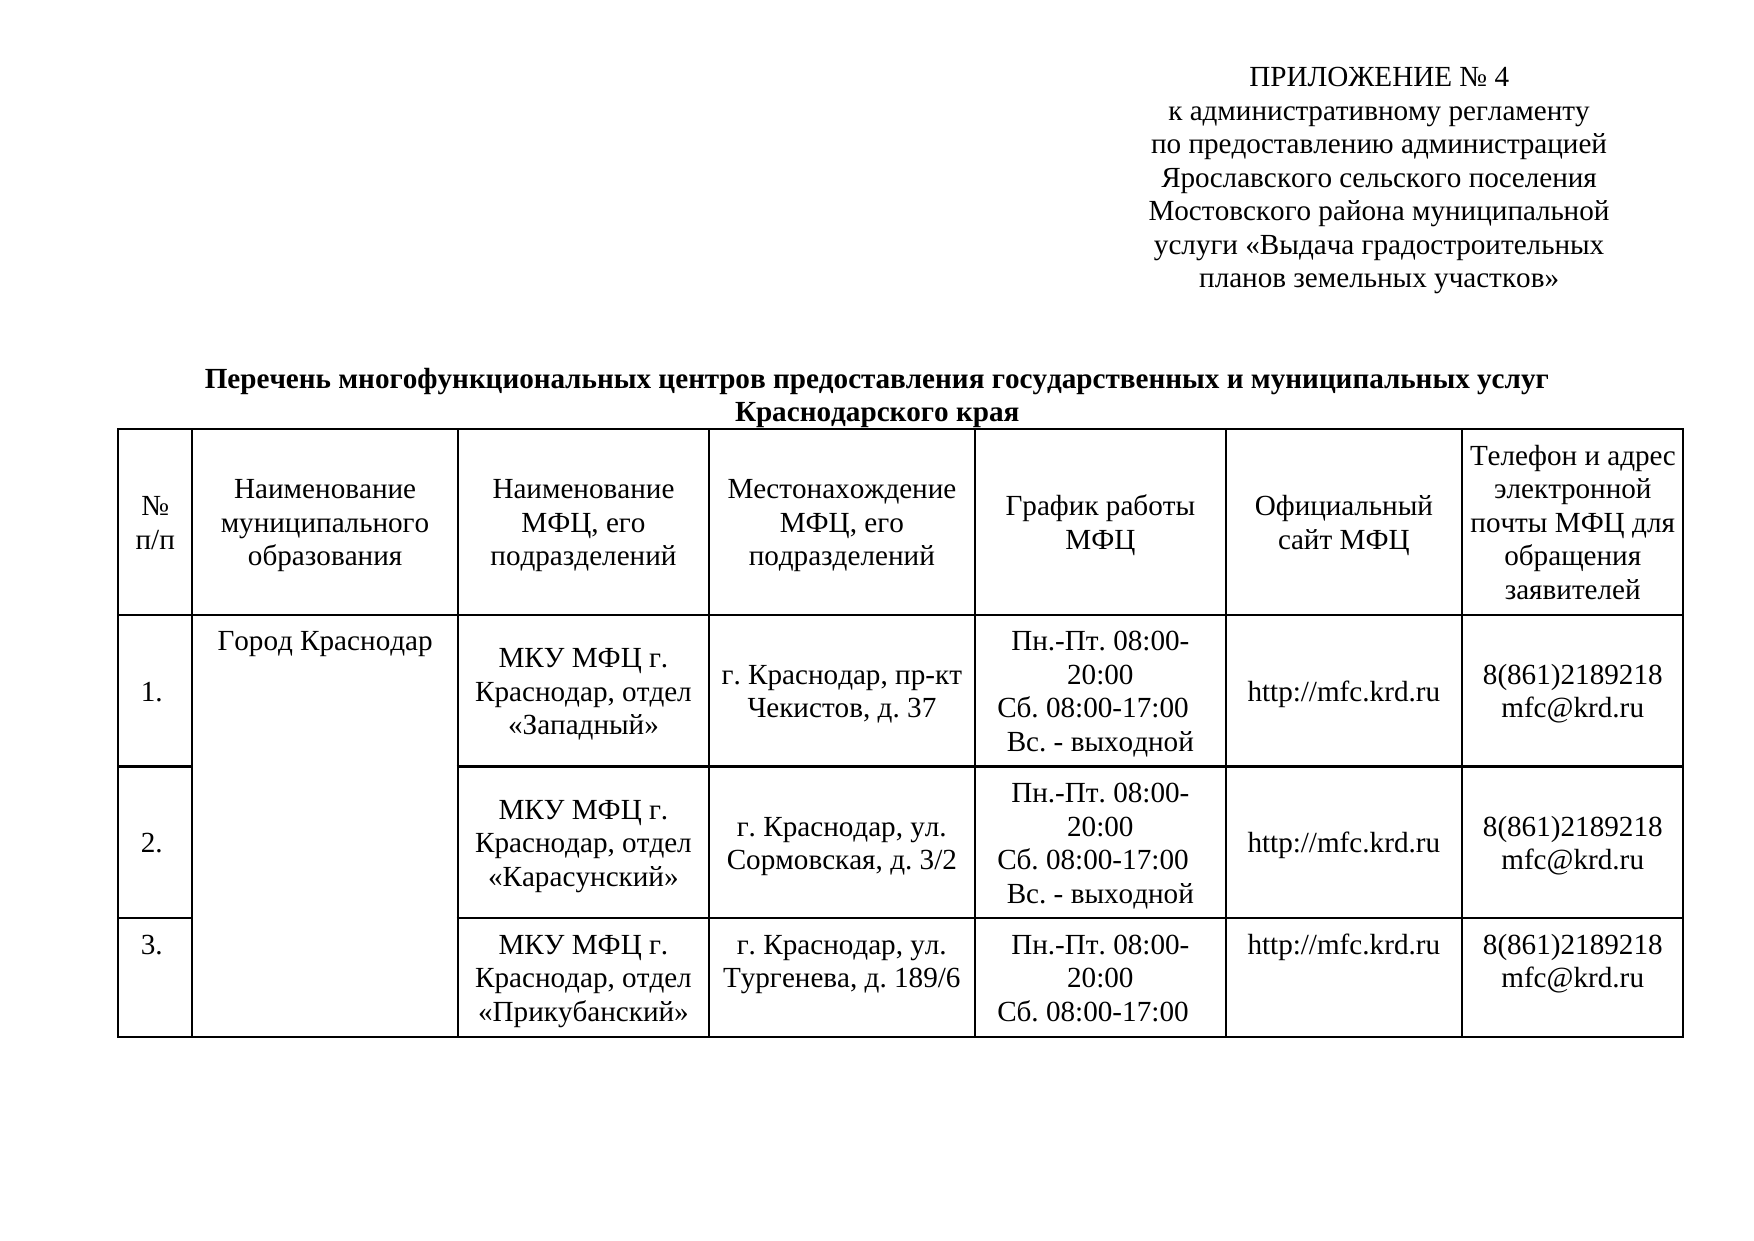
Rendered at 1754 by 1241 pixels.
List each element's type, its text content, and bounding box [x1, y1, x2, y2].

table_cell 8(861)2189218 mfc@krd.ru [1463, 616, 1682, 765]
text Мостовского района муниципальной [1122, 193, 1636, 227]
table_cell г. Краснодар, ул. Сормовская, д. 3/2 [710, 768, 974, 917]
table_header № п/п [119, 430, 191, 613]
text Ярославского сельского поселения [1122, 160, 1636, 193]
text по предоставлению администрацией [1122, 126, 1636, 160]
table_cell http://mfc.krd.ru [1227, 616, 1461, 765]
text Перечень многофункциональных центров предоставления государственных и муниципальных услуг [118, 361, 1636, 394]
table_cell Пн.-Пт. 08:00-20:00 Сб. 08:00-17:00 Вс. - выходной [976, 768, 1225, 917]
table_cell [119, 919, 191, 1036]
text ПРИЛОЖЕНИЕ № 4 [1122, 59, 1636, 93]
text к административному регламенту [1122, 93, 1636, 126]
table_cell Пн.-Пт. 08:00-20:00 Сб. 08:00-17:00 Вс. - выходной [976, 616, 1225, 765]
table_header Наименование МФЦ, его подразделений [459, 430, 708, 613]
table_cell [459, 919, 708, 1036]
table_cell http://mfc.krd.ru [1227, 768, 1461, 917]
text услуги «Выдача градостроительных планов земельных участков» [1122, 227, 1636, 294]
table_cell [1463, 919, 1682, 1036]
table_cell http://mfc.krd.ru [1227, 919, 1461, 1036]
table_header Местонахождение МФЦ, его подразделений [710, 430, 974, 613]
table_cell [976, 919, 1225, 1036]
table_cell 8(861)2189218 mfc@krd.ru [1463, 768, 1682, 917]
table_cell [710, 919, 974, 1036]
table_header Официальный сайт МФЦ [1227, 430, 1461, 613]
table_cell Город Краснодар [193, 616, 457, 1036]
table_header Наименование муниципального образования [193, 430, 457, 613]
text Краснодарского края [118, 394, 1636, 428]
table_cell МКУ МФЦ г. Краснодар, отдел «Карасунский» [459, 768, 708, 917]
table_header График работы МФЦ [976, 430, 1225, 613]
table_header Телефон и адрес электронной почты МФЦ для обращения заявителей [1463, 430, 1682, 613]
table_cell МКУ МФЦ г. Краснодар, отдел «Западный» [459, 616, 708, 765]
table_cell [119, 616, 191, 765]
table_cell [119, 768, 191, 917]
table_cell г. Краснодар, пр-кт Чекистов, д. 37 [710, 616, 974, 765]
